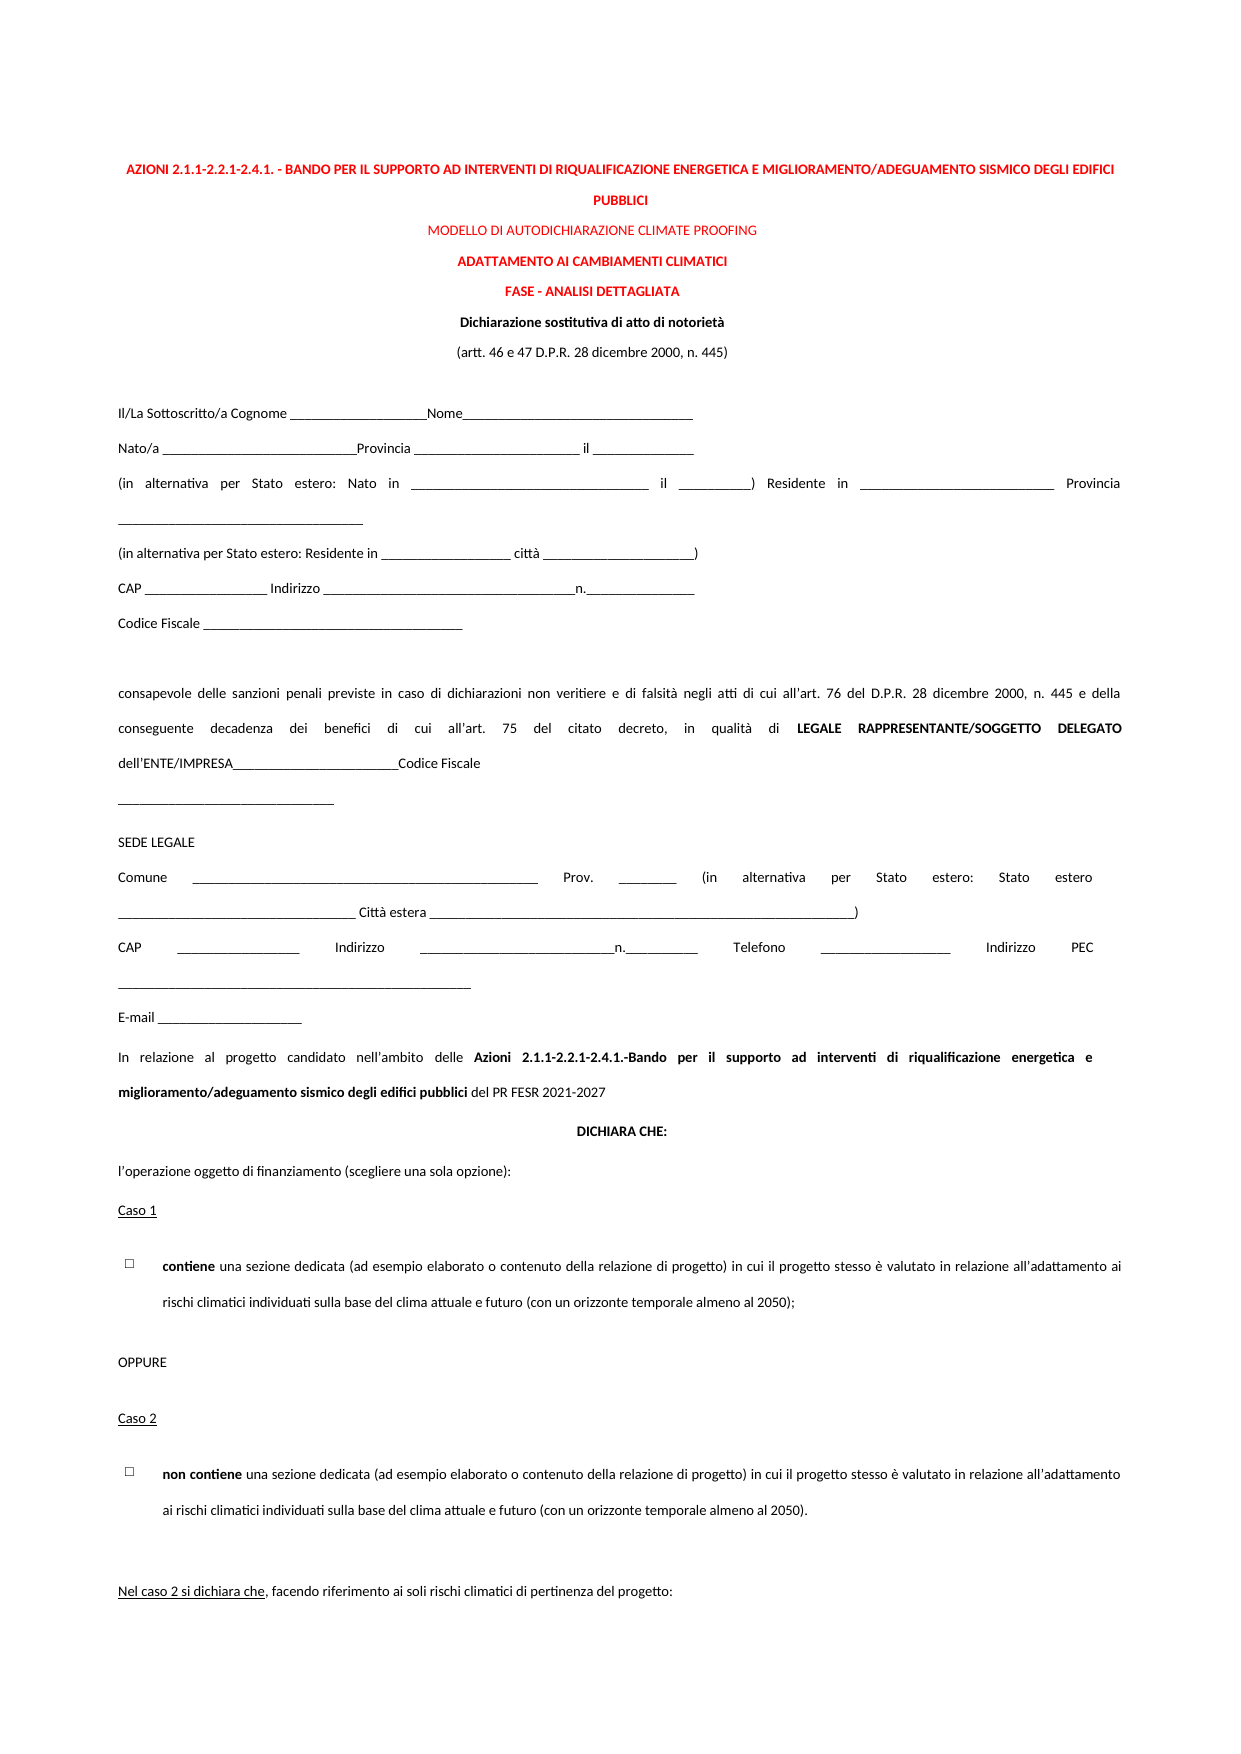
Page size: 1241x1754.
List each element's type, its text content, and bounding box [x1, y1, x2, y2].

text (in alternativa per Stato estero: Nato in _________________________________ il __________) Residente in ___________________________ Provincia __________________________________ [118, 462, 1122, 527]
text E-mail ____________________ [118, 996, 1094, 1026]
text CAP _________________ Indirizzo ___________________________n.__________ Telefono __________________ Indirizzo PEC _________________________________________________ [118, 926, 1094, 991]
text MODELLO DI AUTODICHIARAZIONE CLIMATE PROOFING [118, 209, 1066, 239]
text ______________________________ [118, 777, 1122, 807]
text Dichiarazione sostitutiva di atto di notorietà [118, 300, 1066, 331]
list contiene una sezione dedicata (ad esempio elaborato o contenuto della relazione di progetto) in cui il progetto stesso è valutato in relazione all’adattamento ai rischi climatici individuati sulla base del clima attuale e futuro (con un orizzonte temporale almeno al 2050); [125, 1244, 1122, 1311]
text Comune ________________________________________________ Prov. ________ (in alternativa per Stato estero: Stato estero _________________________________ Città estera ___________________________________________________________) [118, 856, 1094, 921]
text AZIONI 2.1.1-2.2.1-2.4.1. - BANDO PER IL SUPPORTO AD INTERVENTI DI RIQUALIFICAZIONE ENERGETICA E MIGLIORAMENTO/ADEGUAMENTO SISMICO DEGLI EDIFICI PUBBLICI [118, 148, 1123, 209]
text l’operazione oggetto di finanziamento (scegliere una sola opzione): [118, 1149, 1094, 1180]
text Nato/a ___________________________Provincia _______________________ il ______________ [118, 427, 1122, 457]
text DICHIARA CHE: [118, 1110, 1126, 1140]
text In relazione al progetto candidato nell’ambito delle Azioni 2.1.1-2.2.1-2.4.1.-Bando per il supporto ad interventi di riqualificazione energetica e miglioramento/adeguamento sismico degli edifici pubblici del PR FESR 2021-2027 [118, 1035, 1094, 1101]
text Il/La Sottoscritto/a Cognome ___________________Nome________________________________ [118, 392, 1122, 422]
text Codice Fiscale ____________________________________ [118, 602, 1122, 632]
text FASE - ANALISI DETTAGLIATA [118, 270, 1066, 300]
text Caso 2 [118, 1397, 1094, 1427]
text (in alternativa per Stato estero: Residente in __________________ città _____________________) [118, 532, 1122, 562]
text ADATTAMENTO AI CAMBIAMENTI CLIMATICI [118, 239, 1066, 270]
text CAP _________________ Indirizzo ___________________________________n._______________ [118, 567, 1122, 597]
list non contiene una sezione dedicata (ad esempio elaborato o contenuto della relazione di progetto) in cui il progetto stesso è valutato in relazione all’adattamento ai rischi climatici individuati sulla base del clima attuale e futuro (con un orizzonte temporale almeno al 2050). [125, 1452, 1122, 1519]
text OPPURE [118, 1341, 1094, 1371]
text Nel caso 2 si dichiara che, facendo riferimento ai soli rischi climatici di pertinenza del progetto: [118, 1570, 1122, 1600]
text SEDE LEGALE [118, 821, 1094, 851]
text Caso 1 [118, 1189, 1094, 1219]
text (artt. 46 e 47 D.P.R. 28 dicembre 2000, n. 445) [118, 331, 1066, 361]
text consapevole delle sanzioni penali previste in caso di dichiarazioni non veritiere e di falsità negli atti di cui all’art. 76 del D.P.R. 28 dicembre 2000, n. 445 e della conseguente decadenza dei benefici di cui all’art. 75 del citato decreto, in qualità di LEGALE RAPPRESENTANTE/SOGGETTO DELEGATO dell’ENTE/IMPRESA_______________________Codice Fiscale [118, 637, 1122, 772]
